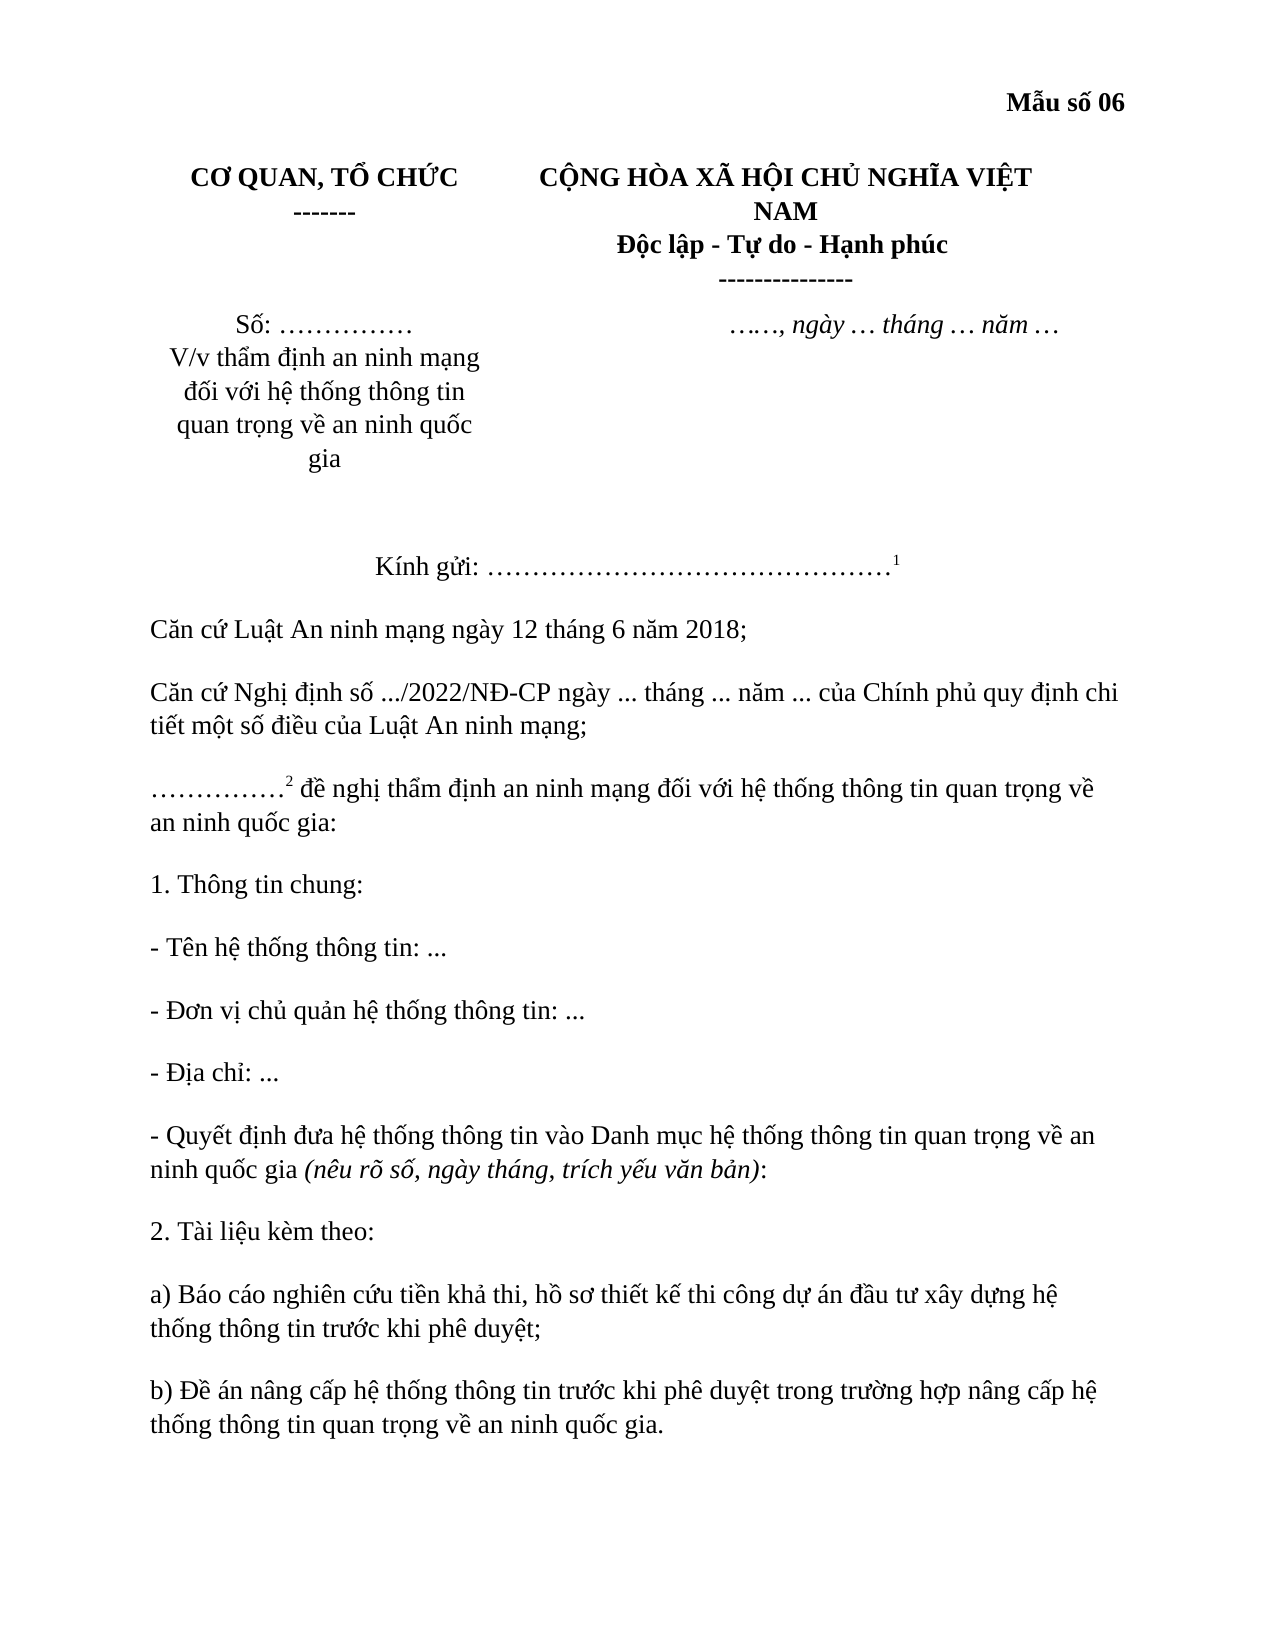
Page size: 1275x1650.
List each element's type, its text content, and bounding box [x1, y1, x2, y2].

table_header CƠ QUAN, TỔ CHỨC ------- [150, 149, 499, 295]
text b) Đề án nâng cấp hệ thống thông tin trước khi phê duyệt trong trường hợp nâng cấp hệ thống thông tin quan trọng về an ninh quốc gia. [150, 1374, 1125, 1439]
text 2. Tài liệu kèm theo: [150, 1216, 1125, 1247]
table_cell Số: …………… V/v thẩm định an ninh mạng đối với hệ thống thông tin quan trọng về an ninh quốc gia [150, 295, 499, 475]
text Mẫu số 06 [150, 86, 1125, 117]
text - Địa chỉ: ... [150, 1057, 1125, 1088]
text ……………2 đề nghị thẩm định an ninh mạng đối với hệ thống thông tin quan trọng về an ninh quốc gia: [150, 772, 1125, 837]
table_cell ……, ngày … tháng … năm … [499, 295, 1072, 475]
text - Quyết định đưa hệ thống thông tin vào Danh mục hệ thống thông tin quan trọng về an ninh quốc gia (nêu rõ số, ngày tháng, trích yếu văn bản): [150, 1119, 1125, 1184]
text Kính gửi: ………………………………………1 [150, 551, 1125, 582]
text Căn cứ Luật An ninh mạng ngày 12 tháng 6 năm 2018; [150, 613, 1125, 644]
table_header CỘNG HÒA XÃ HỘI CHỦ NGHĨA VIỆT NAM Độc lập - Tự do - Hạnh phúc --------------- [499, 149, 1072, 295]
text Căn cứ Nghị định số .../2022/NĐ-CP ngày ... tháng ... năm ... của Chính phủ quy định chi tiết một số điều của Luật An ninh mạng; [150, 676, 1125, 741]
text 1. Thông tin chung: [150, 868, 1125, 899]
text - Tên hệ thống thông tin: ... [150, 931, 1125, 962]
text a) Báo cáo nghiên cứu tiền khả thi, hồ sơ thiết kế thi công dự án đầu tư xây dựng hệ thống thông tin trước khi phê duyệt; [150, 1278, 1125, 1343]
text - Đơn vị chủ quản hệ thống thông tin: ... [150, 994, 1125, 1025]
